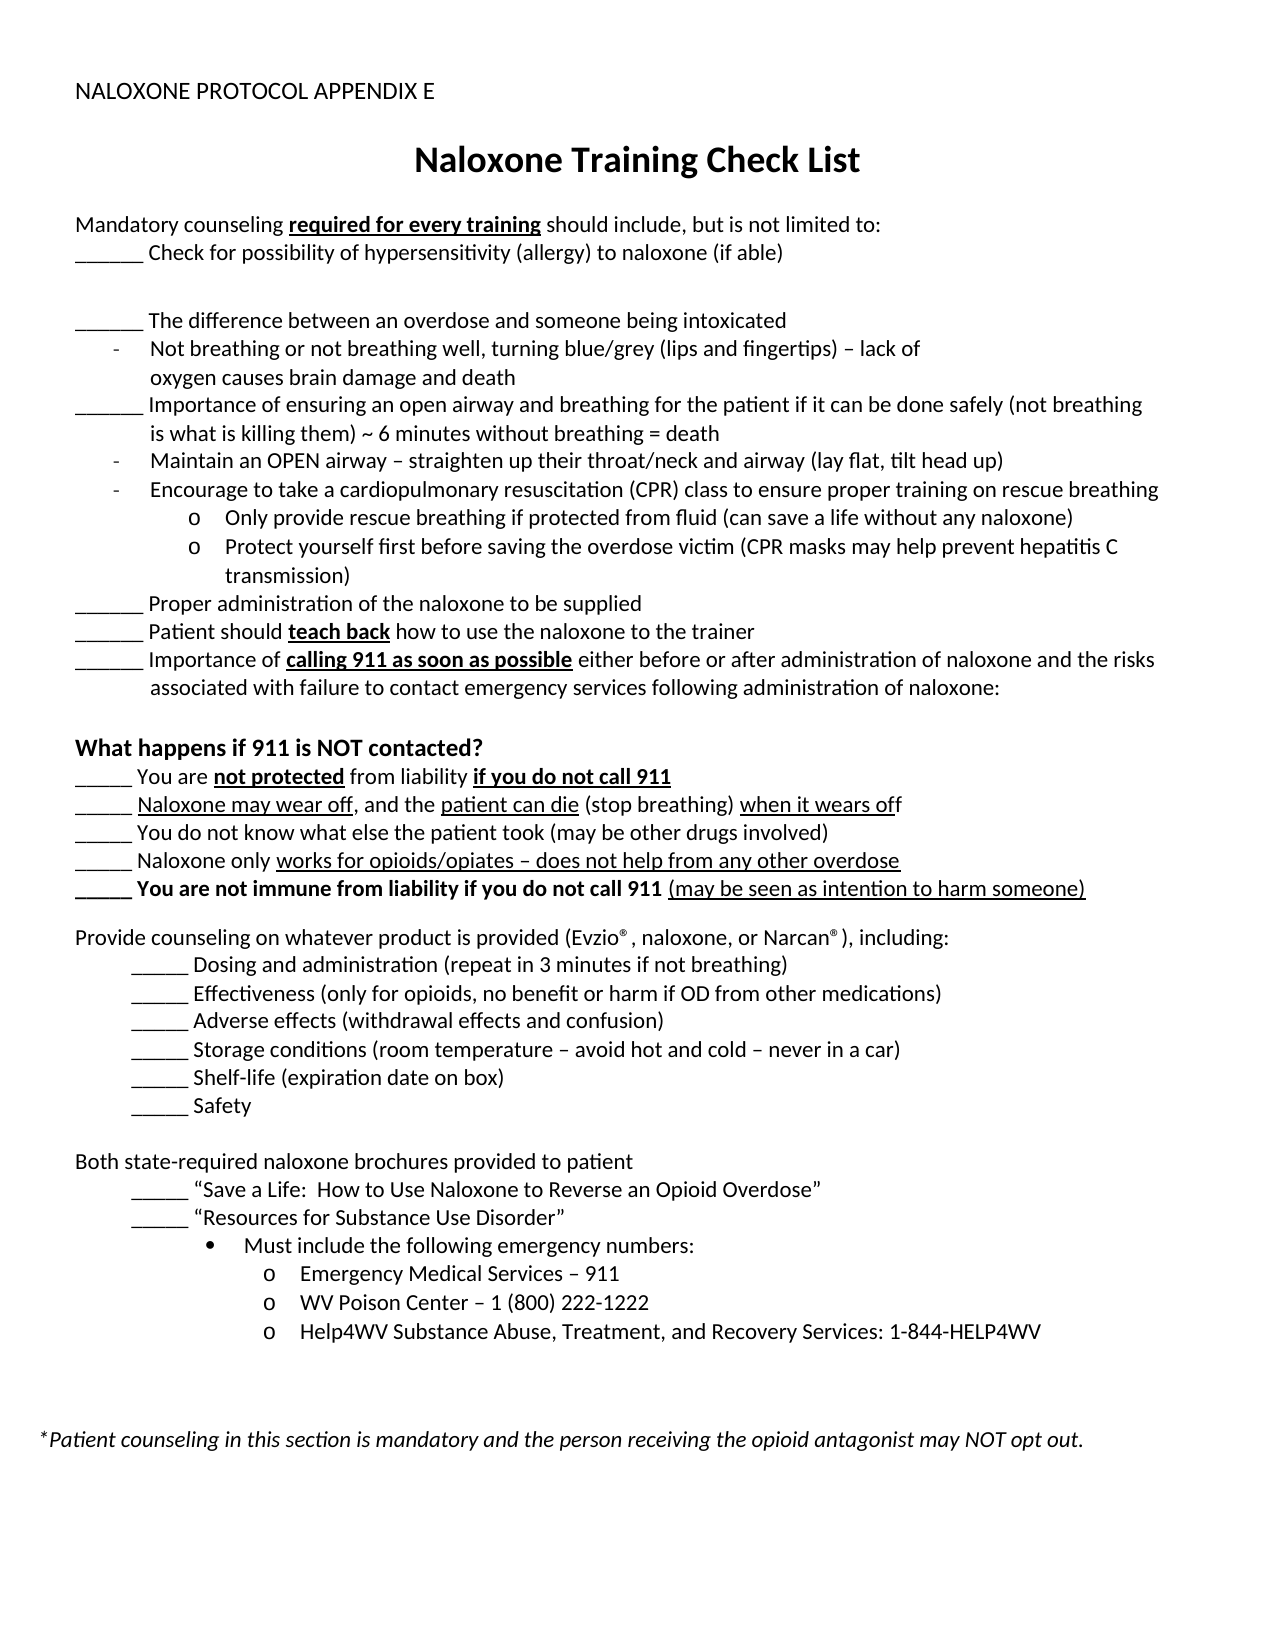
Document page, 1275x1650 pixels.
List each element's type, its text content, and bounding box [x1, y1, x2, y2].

text ______ The difference between an overdose and someone being intoxicated [75, 307, 1237, 334]
text _____ “Save a Life: How to Use Naloxone to Reverse an Opioid Overdose” [37, 1175, 1237, 1203]
text _____ You are not immune from liability if you do not call 911 (may be seen as intention to harm someone) [75, 874, 1237, 902]
text ______ Check for possibility of hypersensitivity (allergy) to naloxone (if able) [75, 238, 1237, 266]
list Emergency Medical Services – 911 [262, 1259, 1237, 1288]
text _____ Naloxone may wear off, and the patient can die (stop breathing) when it wears off [75, 790, 1237, 818]
text _____ Dosing and administration (repeat in 3 minutes if not breathing) [37, 951, 1237, 979]
text ______ Proper administration of the naloxone to be supplied [75, 589, 1237, 617]
text Both state-required naloxone brochures provided to patient [75, 1147, 1237, 1175]
text _____ Adverse effects (withdrawal effects and confusion) [37, 1007, 1237, 1035]
text _____ You are not protected from liability if you do not call 911 [75, 762, 1237, 790]
text ______ Importance of ensuring an open airway and breathing for the patient if it can be done safely (not breathing [75, 391, 1237, 419]
text What happens if 911 is NOT contacted? [75, 732, 1237, 762]
text _____ “Resources for Substance Use Disorder” [37, 1203, 1237, 1231]
text ______ Importance of calling 911 as soon as possible either before or after administration of naloxone and the risks [75, 645, 1237, 673]
list Help4WV Substance Abuse, Treatment, and Recovery Services: 1-844-HELP4WV [262, 1317, 1237, 1346]
text Naloxone Training Check List [75, 136, 1200, 182]
text ______ Patient should teach back how to use the naloxone to the trainer [75, 617, 1237, 645]
text Mandatory counseling required for every training should include, but is not limited to: [75, 210, 1237, 238]
text *Patient counseling in this section is mandatory and the person receiving the opioid antagonist may NOT opt out. [37, 1425, 1237, 1453]
list Maintain an OPEN airway – straighten up their throat/neck and airway (lay flat, tilt head up) [75, 447, 1200, 475]
text _____ Storage conditions (room temperature – avoid hot and cold – never in a car) [37, 1035, 1237, 1063]
list Not breathing or not breathing well, turning blue/grey (lips and fingertips) – lack of oxygen causes brain damage and death [75, 334, 1200, 391]
list Encourage to take a cardiopulmonary resuscitation (CPR) class to ensure proper training on rescue breathing [75, 475, 1200, 503]
text associated with failure to contact emergency services following administration of naloxone: [75, 673, 1237, 701]
list Must include the following emergency numbers: [206, 1231, 1237, 1259]
list Protect yourself first before saving the overdose victim (CPR masks may help prevent hepatitis C transmission) [187, 532, 1237, 589]
text _____ Effectiveness (only for opioids, no benefit or harm if OD from other medications) [37, 979, 1237, 1007]
text is what is killing them) ~ 6 minutes without breathing = death [75, 419, 1237, 447]
text _____ You do not know what else the patient took (may be other drugs involved) [75, 818, 1237, 846]
list WV Poison Center – 1 (800) 222-1222 [262, 1288, 1237, 1317]
list Only provide rescue breathing if protected from fluid (can save a life without any naloxone) [187, 503, 1237, 532]
text _____ Shelf-life (expiration date on box) [37, 1063, 1237, 1091]
text _____ Safety [37, 1091, 1237, 1119]
text Provide counseling on whatever product is provided (Evzio®, naloxone, or Narcan®), including: [75, 923, 1237, 951]
text _____ Naloxone only works for opioids/opiates – does not help from any other overdose [75, 846, 1237, 874]
